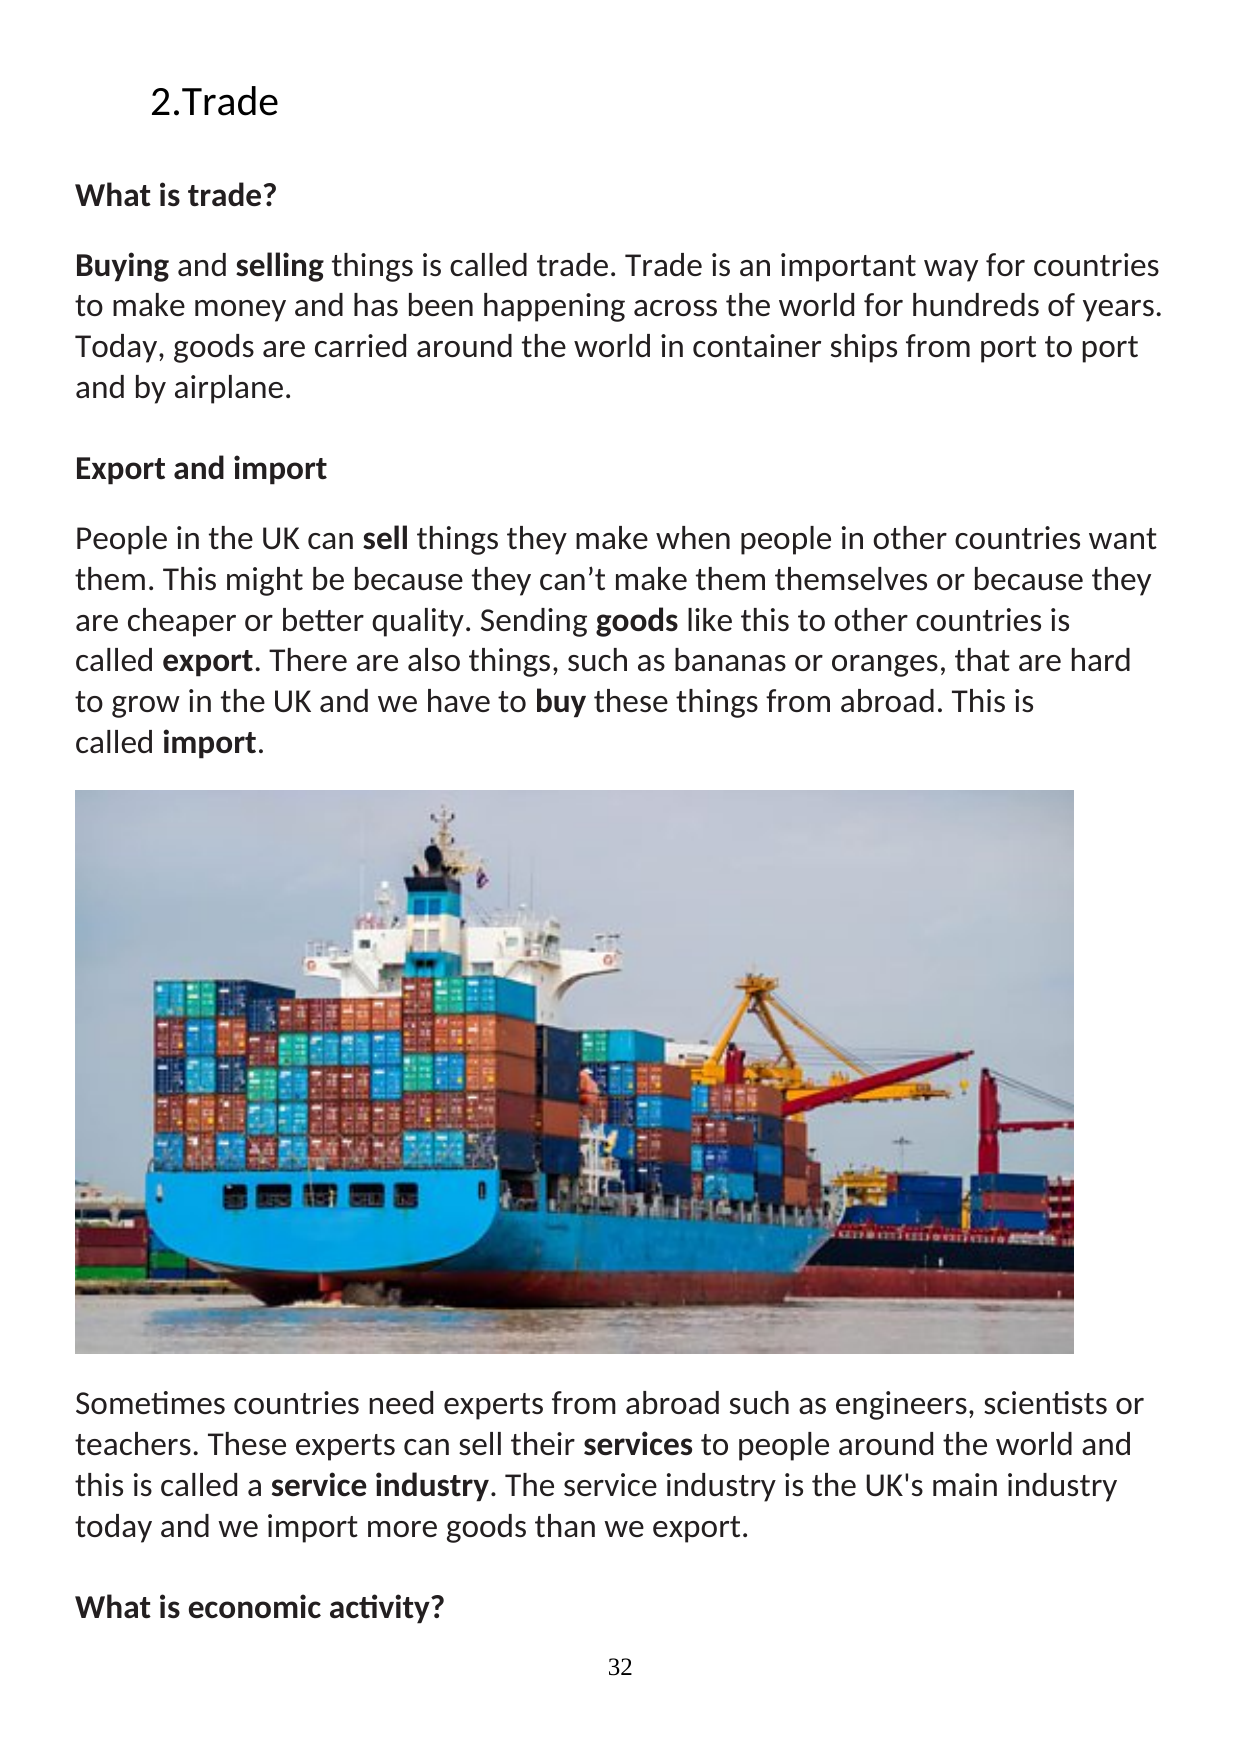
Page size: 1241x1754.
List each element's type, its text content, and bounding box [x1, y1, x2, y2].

picture [75, 790, 1074, 1354]
text Buying and selling things is called trade. Trade is an important way for countries to make money and has been happening across the world for hundreds of years. Today, goods are carried around the world in container ships from port to port and by airplane. [75, 244, 1165, 407]
subtitle What is trade? [75, 174, 1165, 214]
subtitle Export and import [75, 447, 1165, 488]
subtitle What is economic activity? [75, 1586, 1165, 1627]
text Sometimes countries need experts from abroad such as engineers, scientists or teachers. These experts can sell their services to people around the world and this is called a service industry. The service industry is the UK's main industry today and we import more goods than we export. [75, 1382, 1165, 1545]
list 2.Trade [150, 75, 1165, 126]
text People in the UK can sell things they make when people in other countries want them. This might be because they can’t make them themselves or because they are cheaper or better quality. Sending goods like this to other countries is called export. There are also things, such as bananas or oranges, that are hard to grow in the UK and we have to buy these things from abroad. This is called import. [75, 517, 1165, 762]
